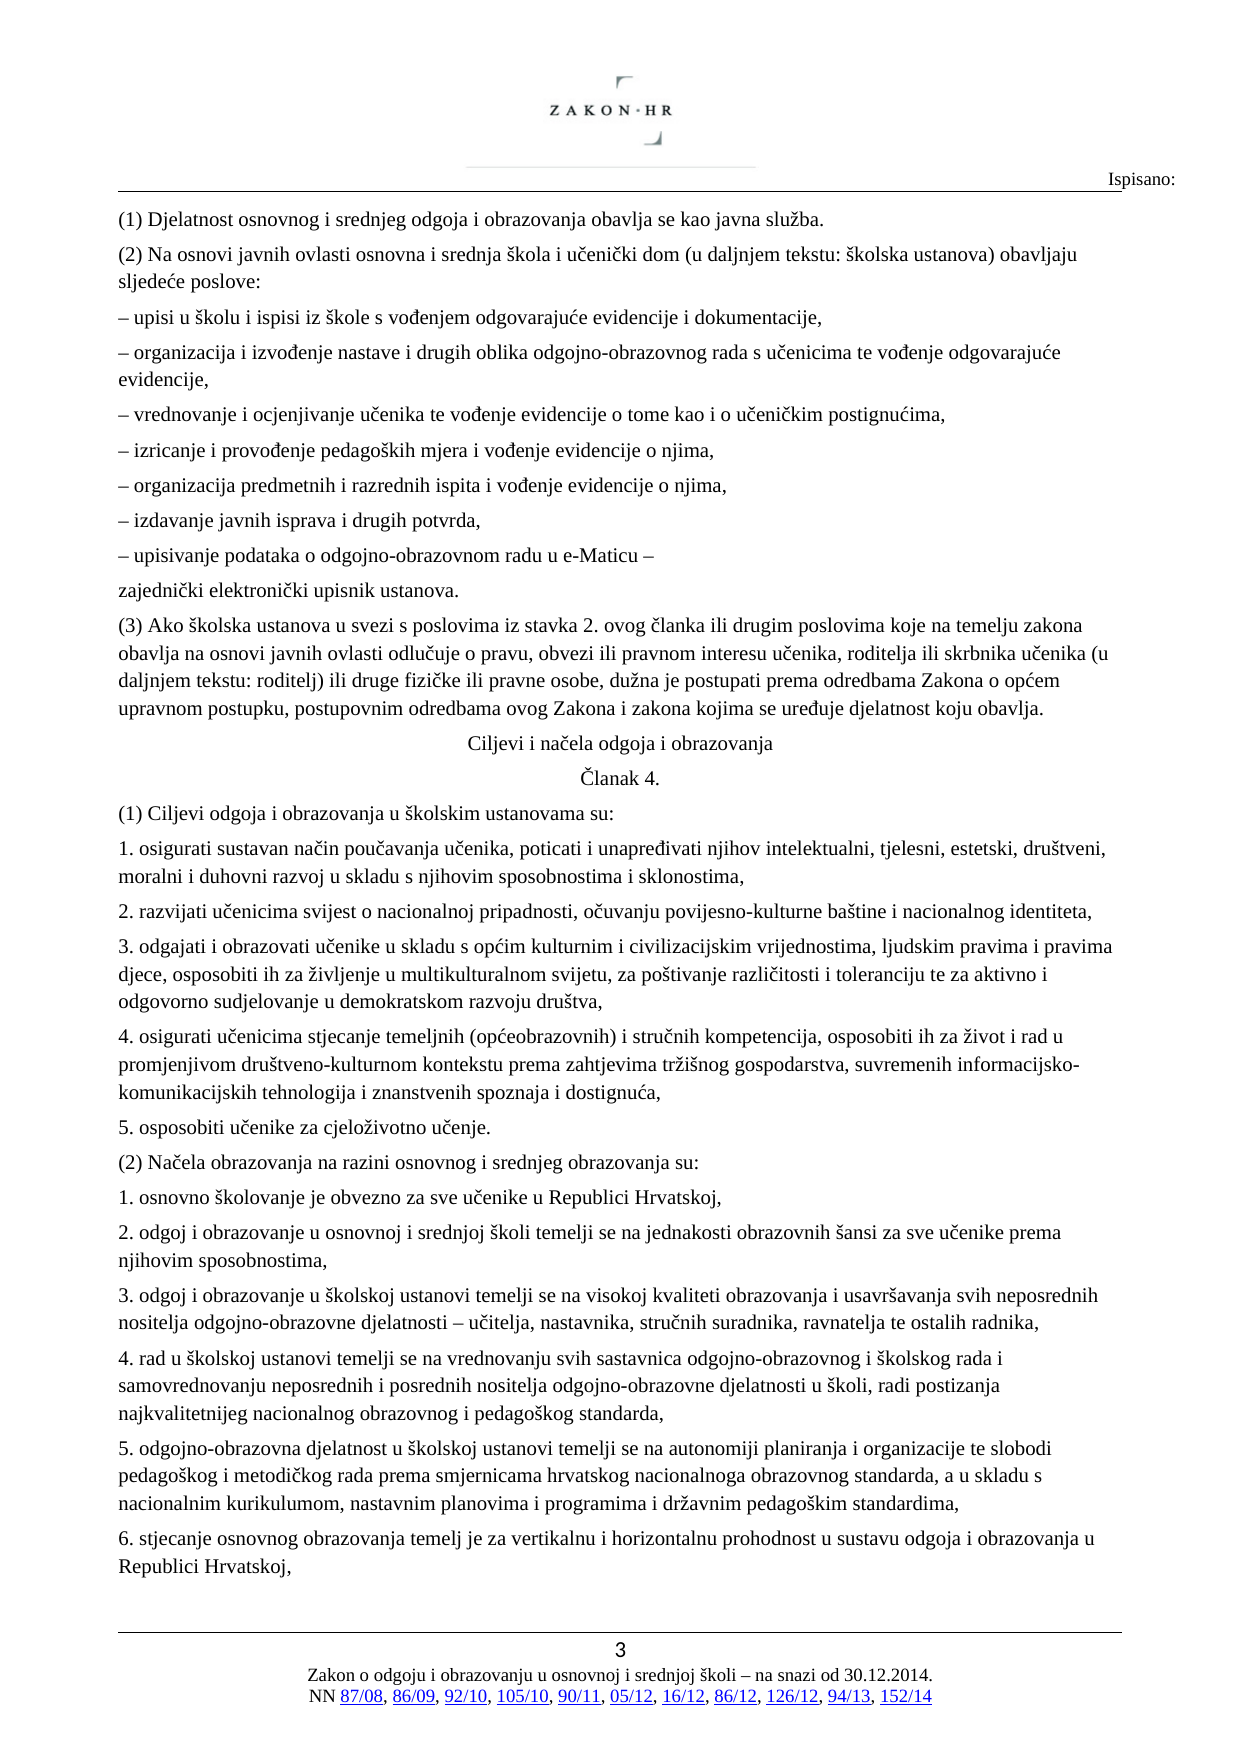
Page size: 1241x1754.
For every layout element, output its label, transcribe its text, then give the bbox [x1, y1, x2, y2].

text 2. razvijati učenicima svijest o nacionalnoj pripadnosti, očuvanju povijesno-kulturne baštine i nacionalnog identiteta, [118, 899, 1122, 923]
text 3. odgoj i obrazovanje u školskoj ustanovi temelji se na visokoj kvaliteti obrazovanja i usavršavanja svih neposrednih nositelja odgojno-obrazovne djelatnosti – učitelja, nastavnika, stručnih suradnika, ravnatelja te ostalih radnika, [118, 1283, 1122, 1334]
text (1) Ciljevi odgoja i obrazovanja u školskim ustanovama su: [118, 801, 1122, 825]
text 6. stjecanje osnovnog obrazovanja temelj je za vertikalnu i horizontalnu prohodnost u sustavu odgoja i obrazovanja u Republici Hrvatskoj, [118, 1526, 1122, 1578]
text – vrednovanje i ocjenjivanje učenika te vođenje evidencije o tome kao i o učeničkim postignućima, [118, 402, 1122, 426]
text – upisivanje podataka o odgojno-obrazovnom radu u e-Maticu – [118, 543, 1122, 567]
text Članak 4. [118, 766, 1122, 790]
text 3. odgajati i obrazovati učenike u skladu s općim kulturnim i civilizacijskim vrijednostima, ljudskim pravima i pravima djece, osposobiti ih za življenje u multikulturalnom svijetu, za poštivanje različitosti i toleranciju te za aktivno i odgovorno sudjelovanje u demokratskom razvoju društva, [118, 934, 1122, 1013]
text – upisi u školu i ispisi iz škole s vođenjem odgovarajuće evidencije i dokumentacije, [118, 304, 1122, 329]
text 5. odgojno-obrazovna djelatnost u školskoj ustanovi temelji se na autonomiji planiranja i organizacije te slobodi pedagoškog i metodičkog rada prema smjernicama hrvatskog nacionalnoga obrazovnog standarda, a u skladu s nacionalnim kurikulumom, nastavnim planovima i programima i državnim pedagoškim standardima, [118, 1436, 1122, 1515]
picture [463, 59, 759, 186]
text (3) Ako školska ustanova u svezi s poslovima iz stavka 2. ovog članka ili drugim poslovima koje na temelju zakona obavlja na osnovi javnih ovlasti odlučuje o pravu, obvezi ili pravnom interesu učenika, roditelja ili skrbnika učenika (u daljnjem tekstu: roditelj) ili druge fizičke ili pravne osobe, dužna je postupati prema odredbama Zakona o općem upravnom postupku, postupovnim odredbama ovog Zakona i zakona kojima se uređuje djelatnost koju obavlja. [118, 613, 1122, 720]
text 4. rad u školskoj ustanovi temelji se na vrednovanju svih sastavnica odgojno-obrazovnog i školskog rada i samovrednovanju neposrednih i posrednih nositelja odgojno-obrazovne djelatnosti u školi, radi postizanja najkvalitetnijeg nacionalnog obrazovnog i pedagoškog standarda, [118, 1345, 1122, 1425]
text – organizacija i izvođenje nastave i drugih oblika odgojno-obrazovnog rada s učenicima te vođenje odgovarajuće evidencije, [118, 340, 1122, 391]
text zajednički elektronički upisnik ustanova. [118, 578, 1122, 602]
text 1. osnovno školovanje je obvezno za sve učenike u Republici Hrvatskoj, [118, 1185, 1122, 1209]
text Ciljevi i načela odgoja i obrazovanja [118, 731, 1122, 755]
text – izdavanje javnih isprava i drugih potvrda, [118, 508, 1122, 532]
text (1) Djelatnost osnovnog i srednjeg odgoja i obrazovanja obavlja se kao javna služba. [118, 207, 1122, 231]
text 4. osigurati učenicima stjecanje temeljnih (općeobrazovnih) i stručnih kompetencija, osposobiti ih za život i rad u promjenjivom društveno-kulturnom kontekstu prema zahtjevima tržišnog gospodarstva, suvremenih informacijsko-komunikacijskih tehnologija i znanstvenih spoznaja i dostignuća, [118, 1024, 1122, 1104]
text (2) Na osnovi javnih ovlasti osnovna i srednja škola i učenički dom (u daljnjem tekstu: školska ustanova) obavljaju sljedeće poslove: [118, 242, 1122, 293]
text – organizacija predmetnih i razrednih ispita i vođenje evidencije o njima, [118, 473, 1122, 497]
text (2) Načela obrazovanja na razini osnovnog i srednjeg obrazovanja su: [118, 1150, 1122, 1174]
text – izricanje i provođenje pedagoških mjera i vođenje evidencije o njima, [118, 437, 1122, 462]
text 1. osigurati sustavan način poučavanja učenika, poticati i unapređivati njihov intelektualni, tjelesni, estetski, društveni, moralni i duhovni razvoj u skladu s njihovim sposobnostima i sklonostima, [118, 836, 1122, 888]
text 2. odgoj i obrazovanje u osnovnoj i srednjoj školi temelji se na jednakosti obrazovnih šansi za sve učenike prema njihovim sposobnostima, [118, 1220, 1122, 1272]
text 5. osposobiti učenike za cjeloživotno učenje. [118, 1115, 1122, 1139]
